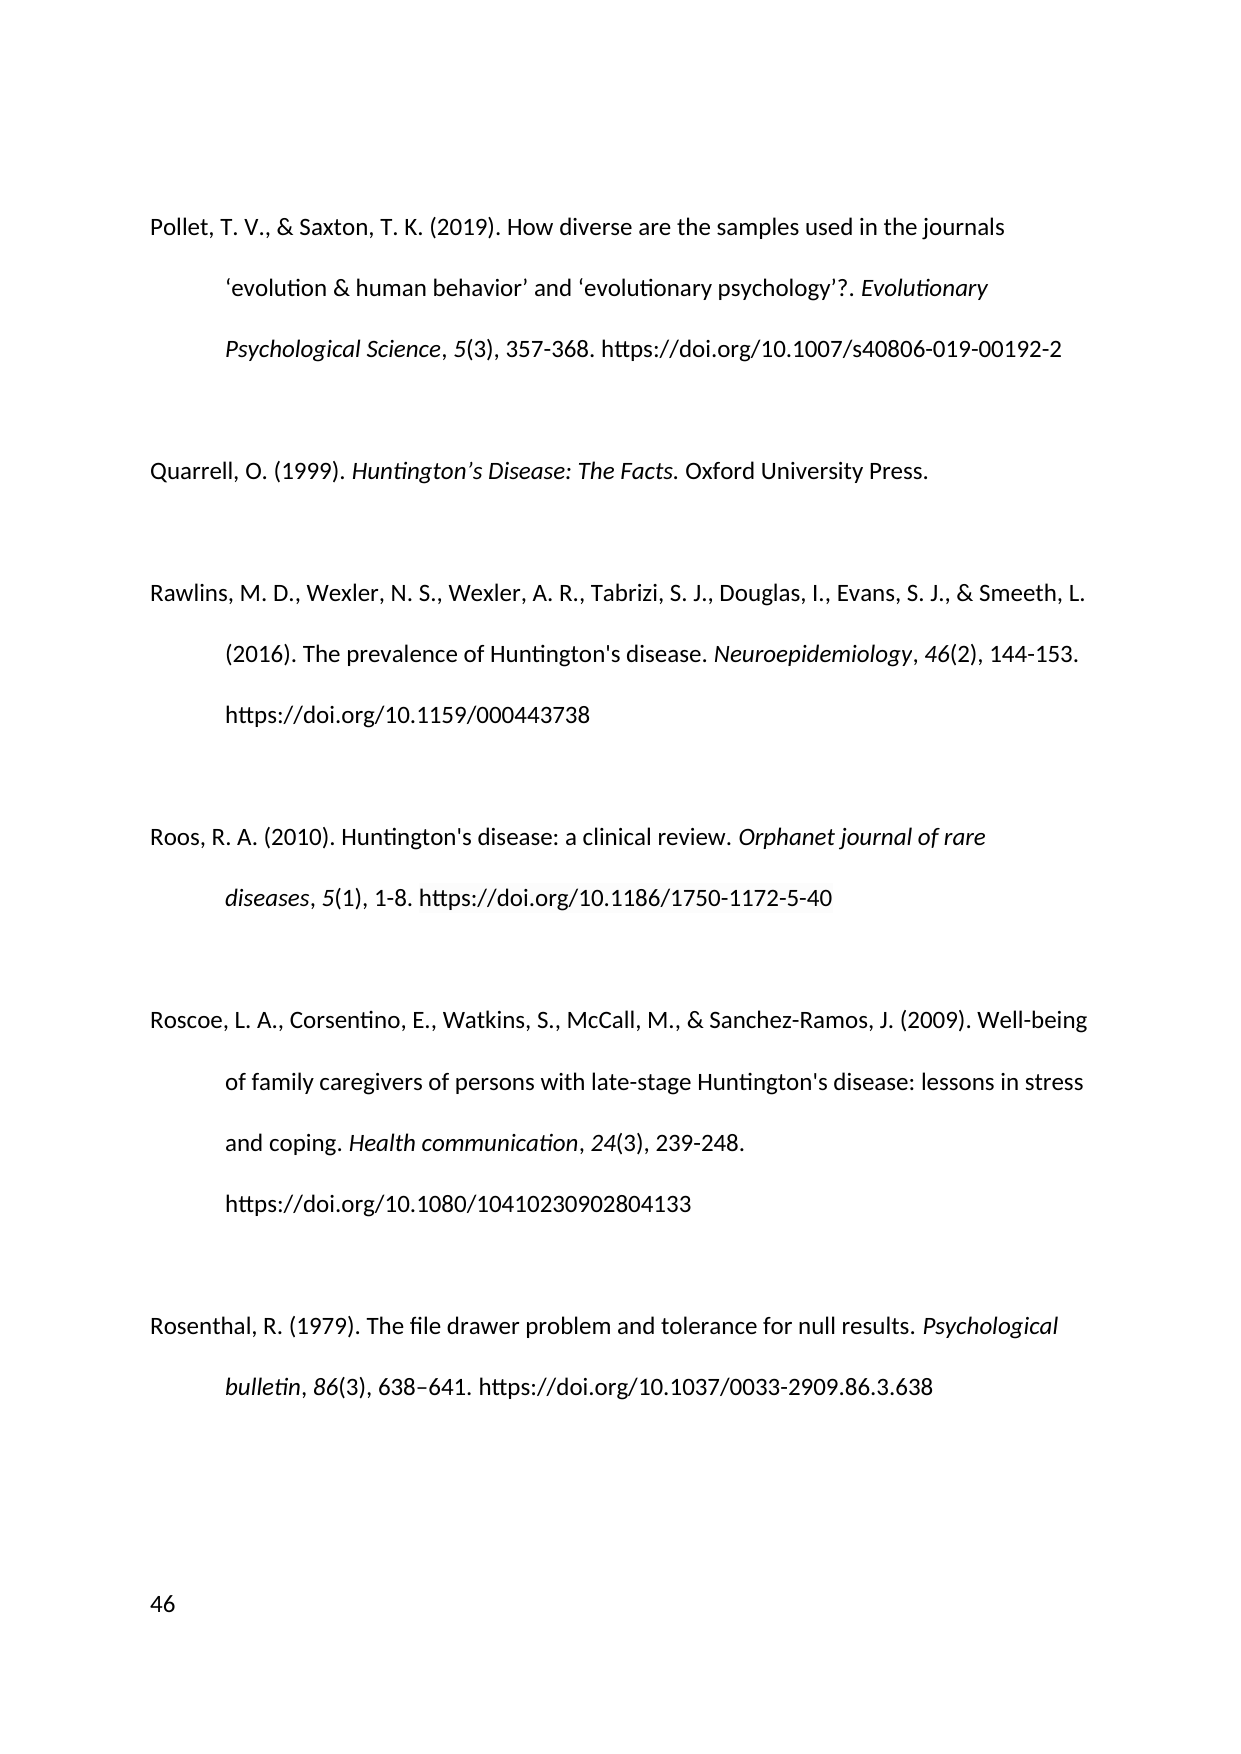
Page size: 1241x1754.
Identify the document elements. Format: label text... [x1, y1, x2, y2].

text Quarrell, O. (1999). Huntington’s Disease: The Facts. Oxford University Press. [150, 455, 1090, 486]
text https://doi.org/10.1159/000443738 [225, 699, 1090, 730]
text Roscoe, L. A., Corsentino, E., Watkins, S., McCall, M., & Sanchez-Ramos, J. (2009). Well-being of family caregivers of persons with late-stage Huntington's disease: lessons in stress and coping. Health communication, 24(3), 239-248. https://doi.org/10.1080/10410230902804133 [150, 1004, 1090, 1218]
text Rosenthal, R. (1979). The file drawer problem and tolerance for null results. Psychological bulletin, 86(3), 638–641. https://doi.org/10.1037/0033-2909.86.3.638 [150, 1310, 1090, 1401]
text Rawlins, M. D., Wexler, N. S., Wexler, A. R., Tabrizi, S. J., Douglas, I., Evans, S. J., & Smeeth, L. (2016). The prevalence of Huntington's disease. Neuroepidemiology, 46(2), 144-153. [150, 577, 1090, 669]
text Pollet, T. V., & Saxton, T. K. (2019). How diverse are the samples used in the journals ‘evolution & human behavior’ and ‘evolutionary psychology’?. Evolutionary Psychological Science, 5(3), 357-368. https://doi.org/10.1007/s40806-019-00192-2 [150, 211, 1090, 364]
text Roos, R. A. (2010). Huntington's disease: a clinical review. Orphanet journal of rare diseases, 5(1), 1-8. https://doi.org/10.1186/1750-1172-5-40 [150, 821, 1090, 913]
